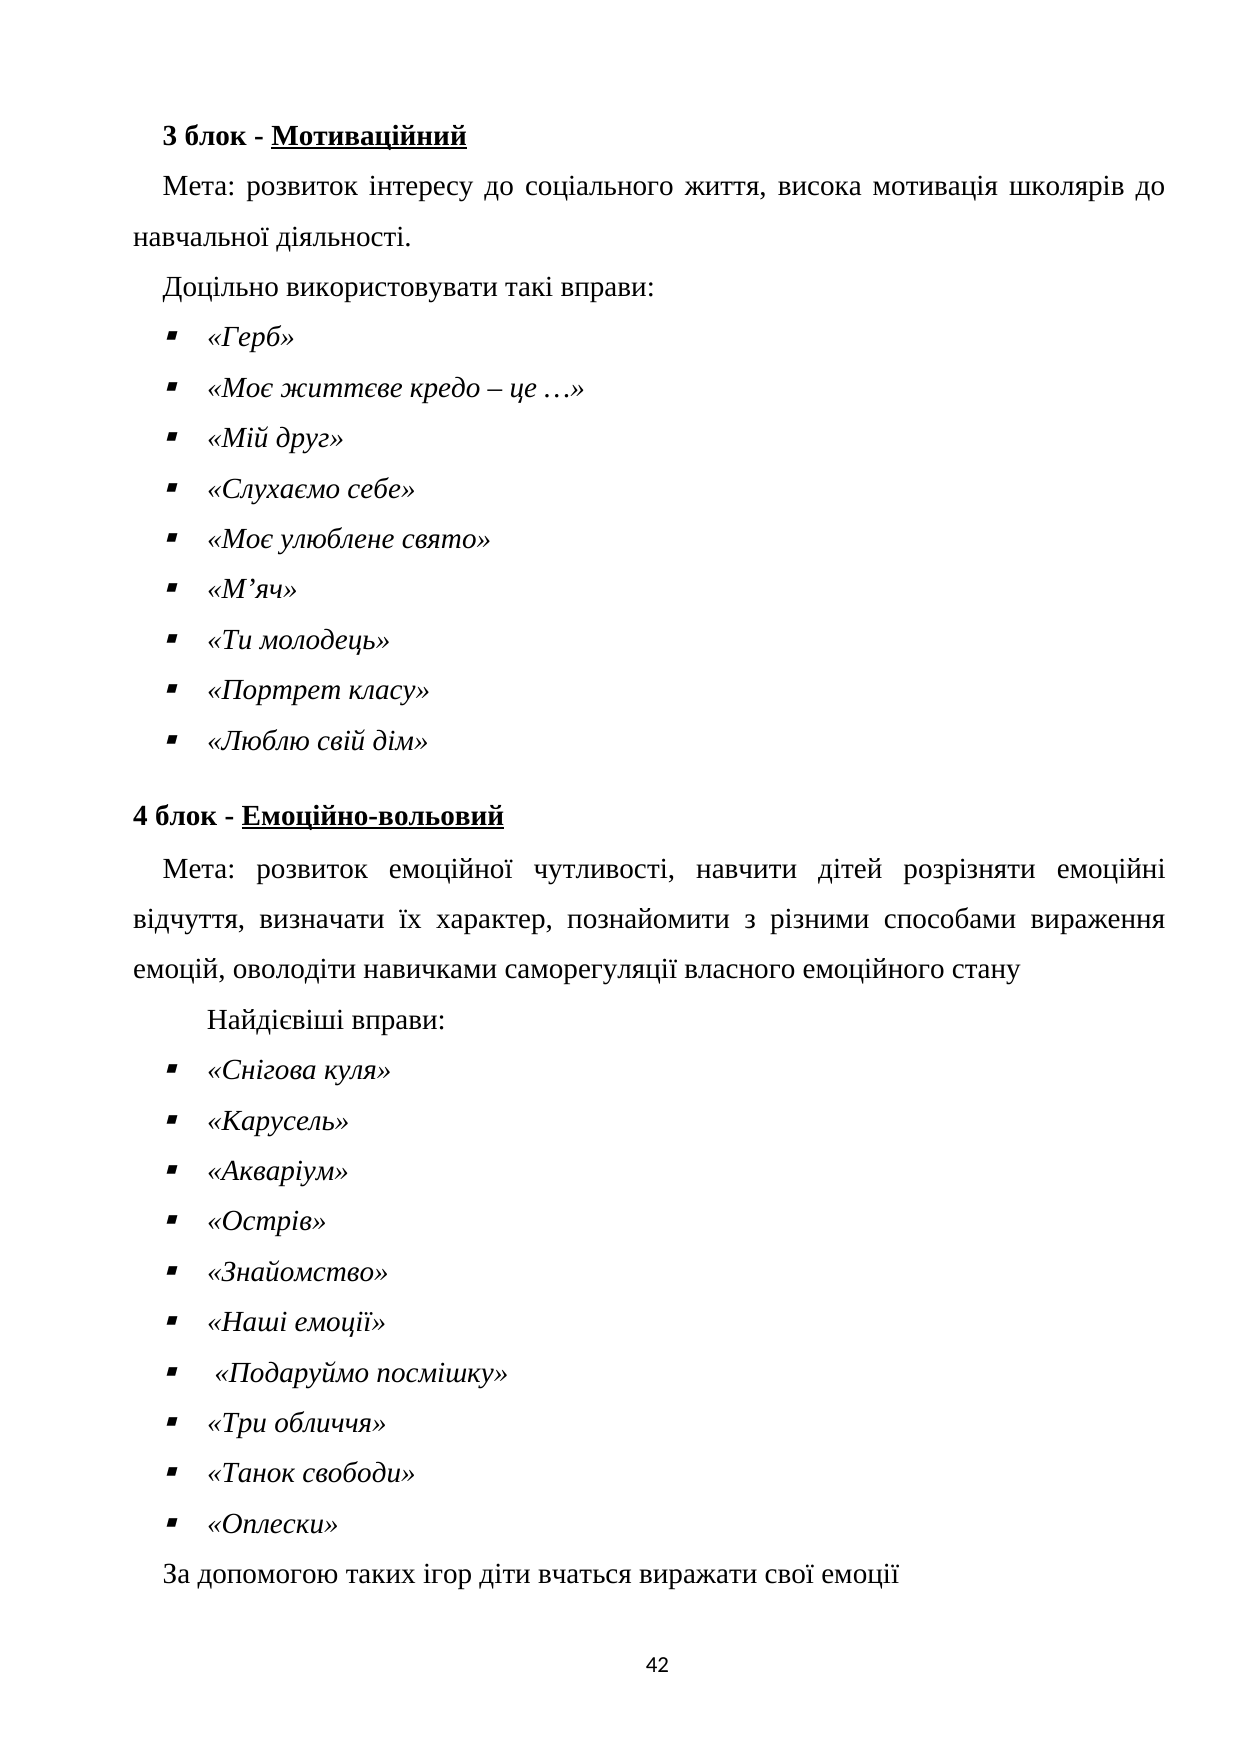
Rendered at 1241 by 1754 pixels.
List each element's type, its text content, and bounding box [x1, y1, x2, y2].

list «Танок свободи» [162, 1456, 1181, 1489]
list «Наші емоції» [162, 1304, 1181, 1338]
list «Портрет класу» [162, 672, 1181, 706]
list «Герб» [162, 319, 1181, 353]
list «Акваріум» [162, 1153, 1181, 1187]
list «Знайомство» [162, 1254, 1181, 1288]
list «Острів» [162, 1203, 1181, 1237]
list «Мій друг» [162, 420, 1181, 454]
text Доцільно використовувати такі вправи: [133, 269, 1181, 303]
text За допомогою таких ігор діти вчаться виражати свої емоції [133, 1556, 1167, 1590]
list «Снігова куля» [162, 1052, 1181, 1086]
text Найдієвіші вправи: [133, 1002, 1181, 1036]
list «Моє улюблене свято» [162, 521, 1181, 555]
text Мета: розвиток інтересу до соціального життя, висока мотивація школярів до навчальної діяльності. [133, 168, 1167, 252]
list «Слухаємо себе» [162, 471, 1181, 504]
list «Подаруймо посмішку» [162, 1355, 1181, 1388]
list «Ти молодець» [162, 622, 1181, 656]
list «Моє життєве кредо – це …» [162, 370, 1181, 403]
text 3 блок - Мотиваційний [162, 118, 1181, 152]
list «Люблю свій дім» [162, 723, 1181, 756]
text Мета: розвиток емоційної чутливості, навчити дітей розрізняти емоційні відчуття, визначати їх характер, познайомити з різними способами вираження емоцій, оволодіти навичками саморегуляції власного емоційного стану [133, 851, 1167, 985]
list «Оплески» [162, 1506, 1181, 1540]
text 4 блок - Емоційно-вольовий [133, 798, 1181, 832]
list «Три обличчя» [162, 1405, 1181, 1439]
list «М’яч» [162, 572, 1181, 605]
list «Карусель» [162, 1103, 1181, 1136]
